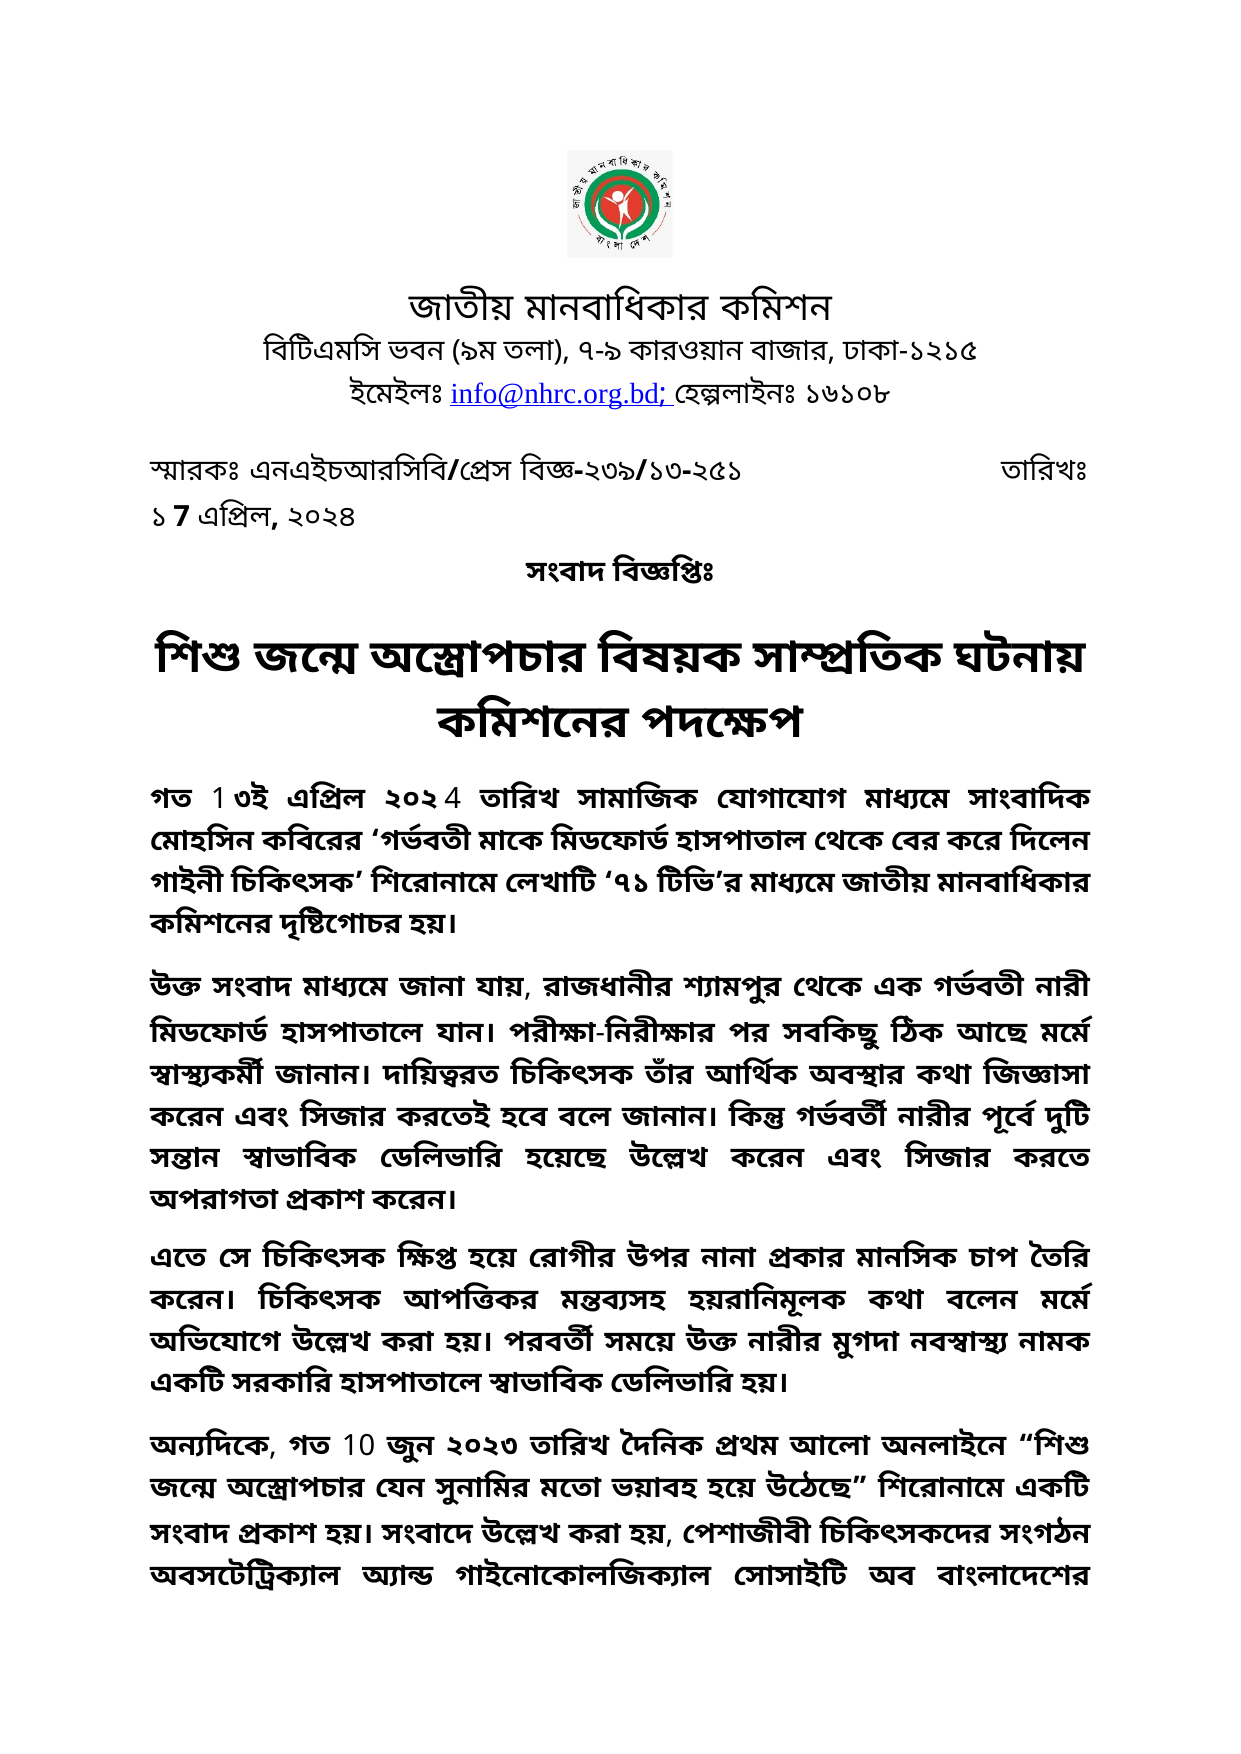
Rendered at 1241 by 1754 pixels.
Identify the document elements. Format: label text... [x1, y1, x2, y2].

text উক্ত সংবাদ মাধ্যমে জানা যায়, রাজধানীর শ্যামপুর থেকে এক গর্ভবতী নারী মিডফোর্ড হাসপাতালে যান। পরীক্ষা-নিরীক্ষার পর সবকিছু ঠিক আছে মর্মে স্বাস্থ্যকর্মী জানান। দায়িত্বরত চিকিৎসক তাঁর আর্থিক অবস্থার কথা জিজ্ঞাসা করেন এবং সিজার করতেই হবে বলে জানান। কিন্তু গর্ভবর্তী নারীর পূর্বে দুটি সন্তান স্বাভাবিক ডেলিভারি হয়েছে উল্লেখ করেন এবং সিজার করতে অপরাগতা প্রকাশ করেন। [150, 966, 1090, 1221]
text বিটিএমসি ভবন (৯ম তলা), ৭-৯ কারওয়ান বাজার, ঢাকা-১২১৫ [150, 329, 1090, 372]
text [150, 1424, 1090, 1597]
text সংবাদ বিজ্ঞপ্তিঃ [150, 555, 1090, 593]
text জাতীয় মানবাধিকার কমিশন [150, 285, 1090, 329]
text গত 1৩ই এপ্রিল ২০২4 তারিখ সামাজিক যোগাযোগ মাধ্যমে সাংবাদিক মোহসিন কবিরের ‘গর্ভবতী মাকে মিডফোর্ড হাসপাতাল থেকে বের করে দিলেন গাইনী চিকিৎসক’ শিরোনামে লেখাটি ‘৭১ টিভি’র মাধ্যমে জাতীয় মানবাধিকার কমিশনের দৃষ্টিগোচর হয়। [150, 778, 1090, 946]
picture [566, 150, 672, 256]
text ইমেইলঃ info@nhrc.org.bd; হেল্পলাইনঃ ১৬১০৮ [150, 372, 1090, 415]
text শিশু জন্মে অস্ত্রোপচার বিষয়ক সাম্প্রতিক ঘটনায় কমিশনের পদক্ষেপ [150, 630, 1090, 756]
text এতে সে চিকিৎসক ক্ষিপ্ত হয়ে রোগীর উপর নানা প্রকার মানসিক চাপ তৈরি করেন। চিকিৎসক আপত্তিকর মন্তব্যসহ হয়রানিমূলক কথা বলেন মর্মে অভিযোগে উল্লেখ করা হয়। পরবর্তী সময়ে উক্ত নারীর মুগদা নবস্বাস্থ্য নামক একটি সরকারি হাসপাতালে স্বাভাবিক ডেলিভারি হয়। [150, 1241, 1090, 1405]
text স্মারকঃ এনএইচআরসিবি/প্রেস বিজ্ঞ-২৩৯/১৩-২৫১ তারিখঃ ১7 এপ্রিল, ২০২৪ [150, 449, 1090, 535]
